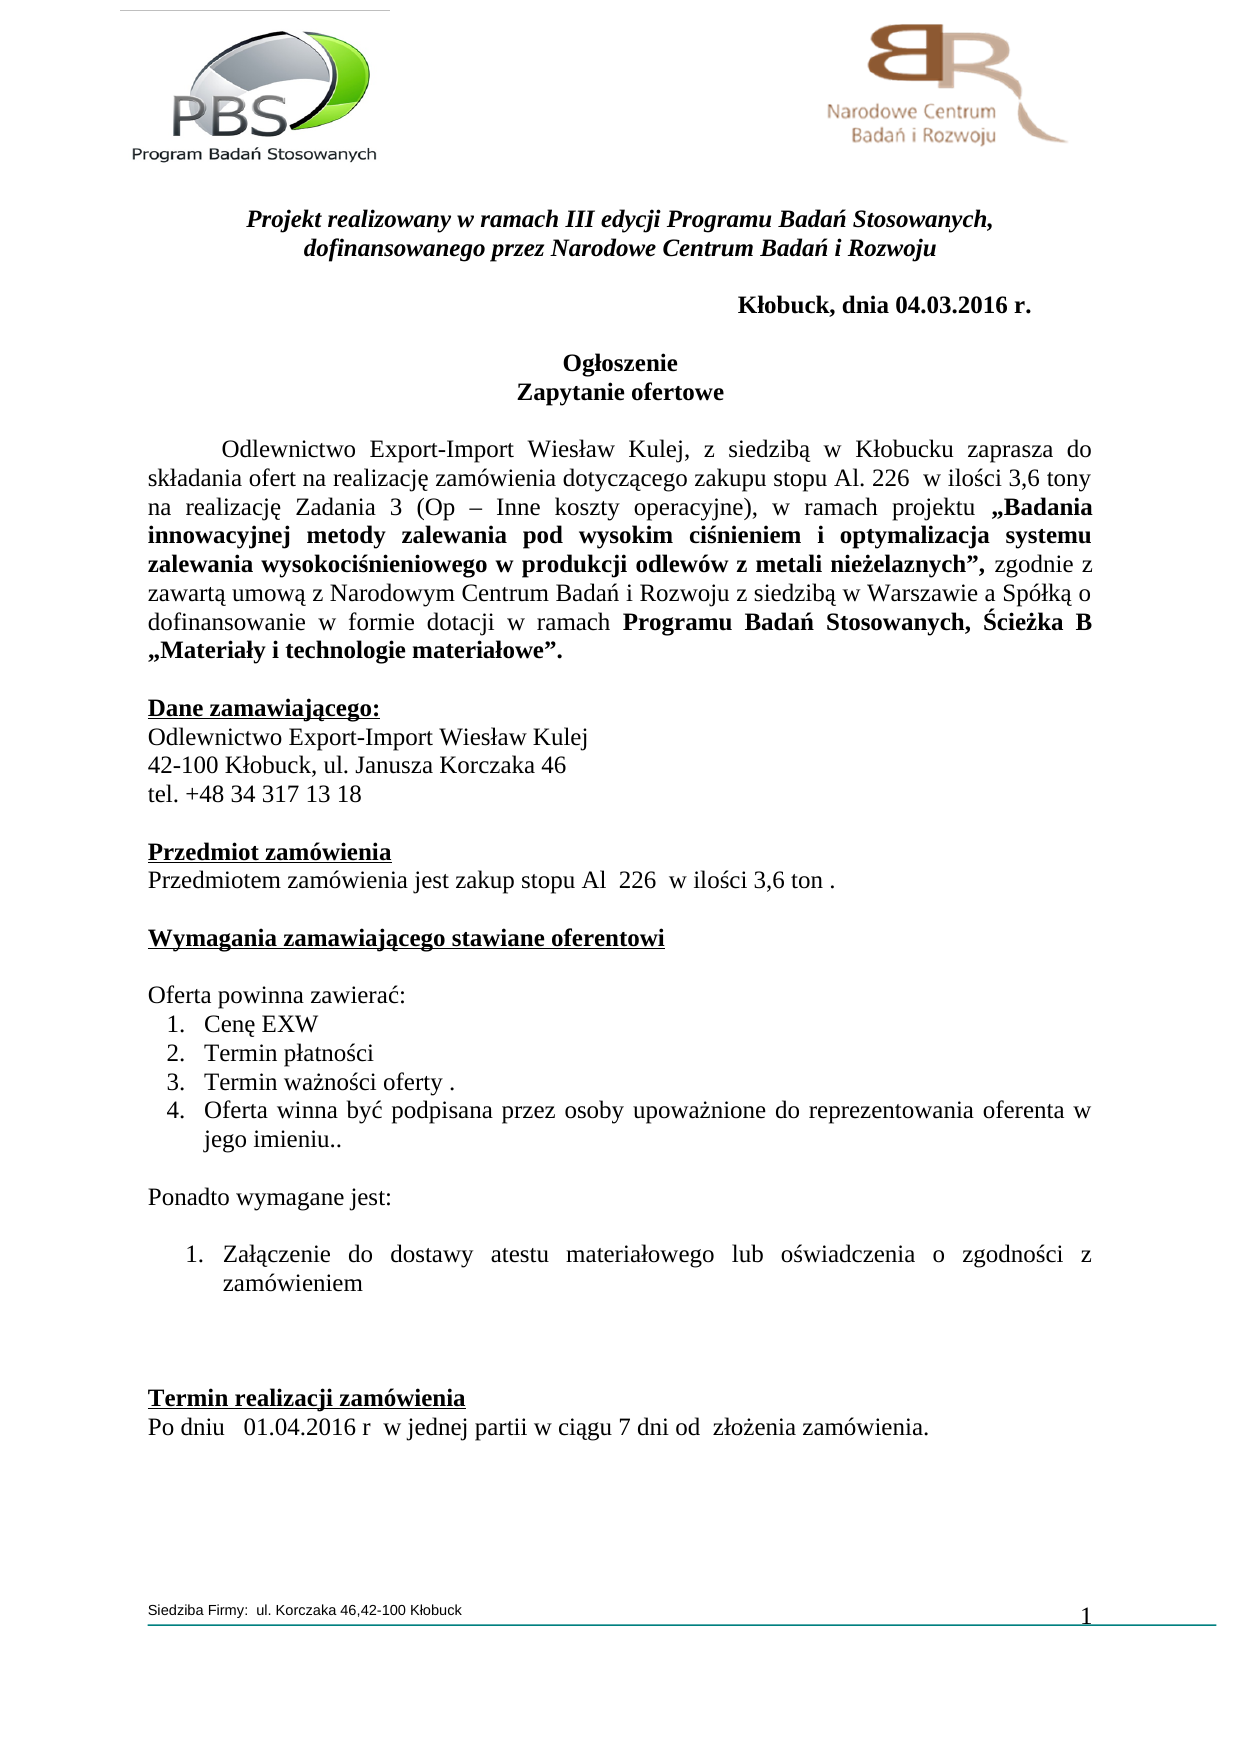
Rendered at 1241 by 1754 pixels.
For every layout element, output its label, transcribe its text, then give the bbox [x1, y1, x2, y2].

text Termin realizacji zamówienia [148, 1383, 1093, 1412]
picture [814, 9, 1083, 161]
text 42-100 Kłobuck, ul. Janusza Korczaka 46 [148, 751, 1093, 779]
text tel. +48 34 317 13 18 [148, 779, 1093, 808]
picture [118, 9, 391, 196]
text Po dniu 01.04.2016 r w jednej partii w ciągu 7 dni od złożenia zamówienia. [148, 1412, 1093, 1441]
text Ponadto wymagane jest: [148, 1182, 1093, 1211]
list Cenę EXW [166, 1009, 1093, 1038]
text Dane zamawiającego: [148, 693, 1093, 722]
text Odlewnictwo Export-Import Wiesław Kulej [148, 722, 1093, 751]
text Wymagania zamawiającego stawiane oferentowi [148, 923, 1093, 952]
list Załączenie do dostawy atestu materiałowego lub oświadczenia o zgodności z zamówieniem [185, 1239, 1093, 1297]
text Oferta powinna zawierać: [148, 981, 1093, 1009]
text Ogłoszenie [148, 348, 1093, 377]
list Termin ważności oferty . [166, 1067, 1093, 1096]
list Termin płatności [166, 1038, 1093, 1067]
text Zapytanie ofertowe [148, 377, 1093, 406]
list Oferta winna być podpisana przez osoby upoważnione do reprezentowania oferenta w jego imieniu.. [166, 1096, 1093, 1153]
text Przedmiotem zamówienia jest zakup stopu Al 226 w ilości 3,6 ton . [148, 866, 1093, 894]
text Przedmiot zamówienia [148, 837, 1093, 866]
text Kłobuck, dnia 04.03.2016 r. [664, 291, 1093, 319]
text Odlewnictwo Export-Import Wiesław Kulej, z siedzibą w Kłobucku zaprasza do składania ofert na realizację zamówienia dotyczącego zakupu stopu Al. 226 w ilości 3,6 tony na realizację Zadania 3 (Op – Inne koszty operacyjne), w ramach projektu „Badania innowacyjnej metody zalewania pod wysokim ciśnieniem i optymalizacja systemu zalewania wysokociśnieniowego w produkcji odlewów z metali nieżelaznych”, zgodnie z zawartą umową z Narodowym Centrum Badań i Rozwoju z siedzibą w Warszawie a Spółką o dofinansowanie w formie dotacji w ramach Programu Badań Stosowanych, Ścieżka B „Materiały i technologie materiałowe”. [148, 434, 1093, 664]
